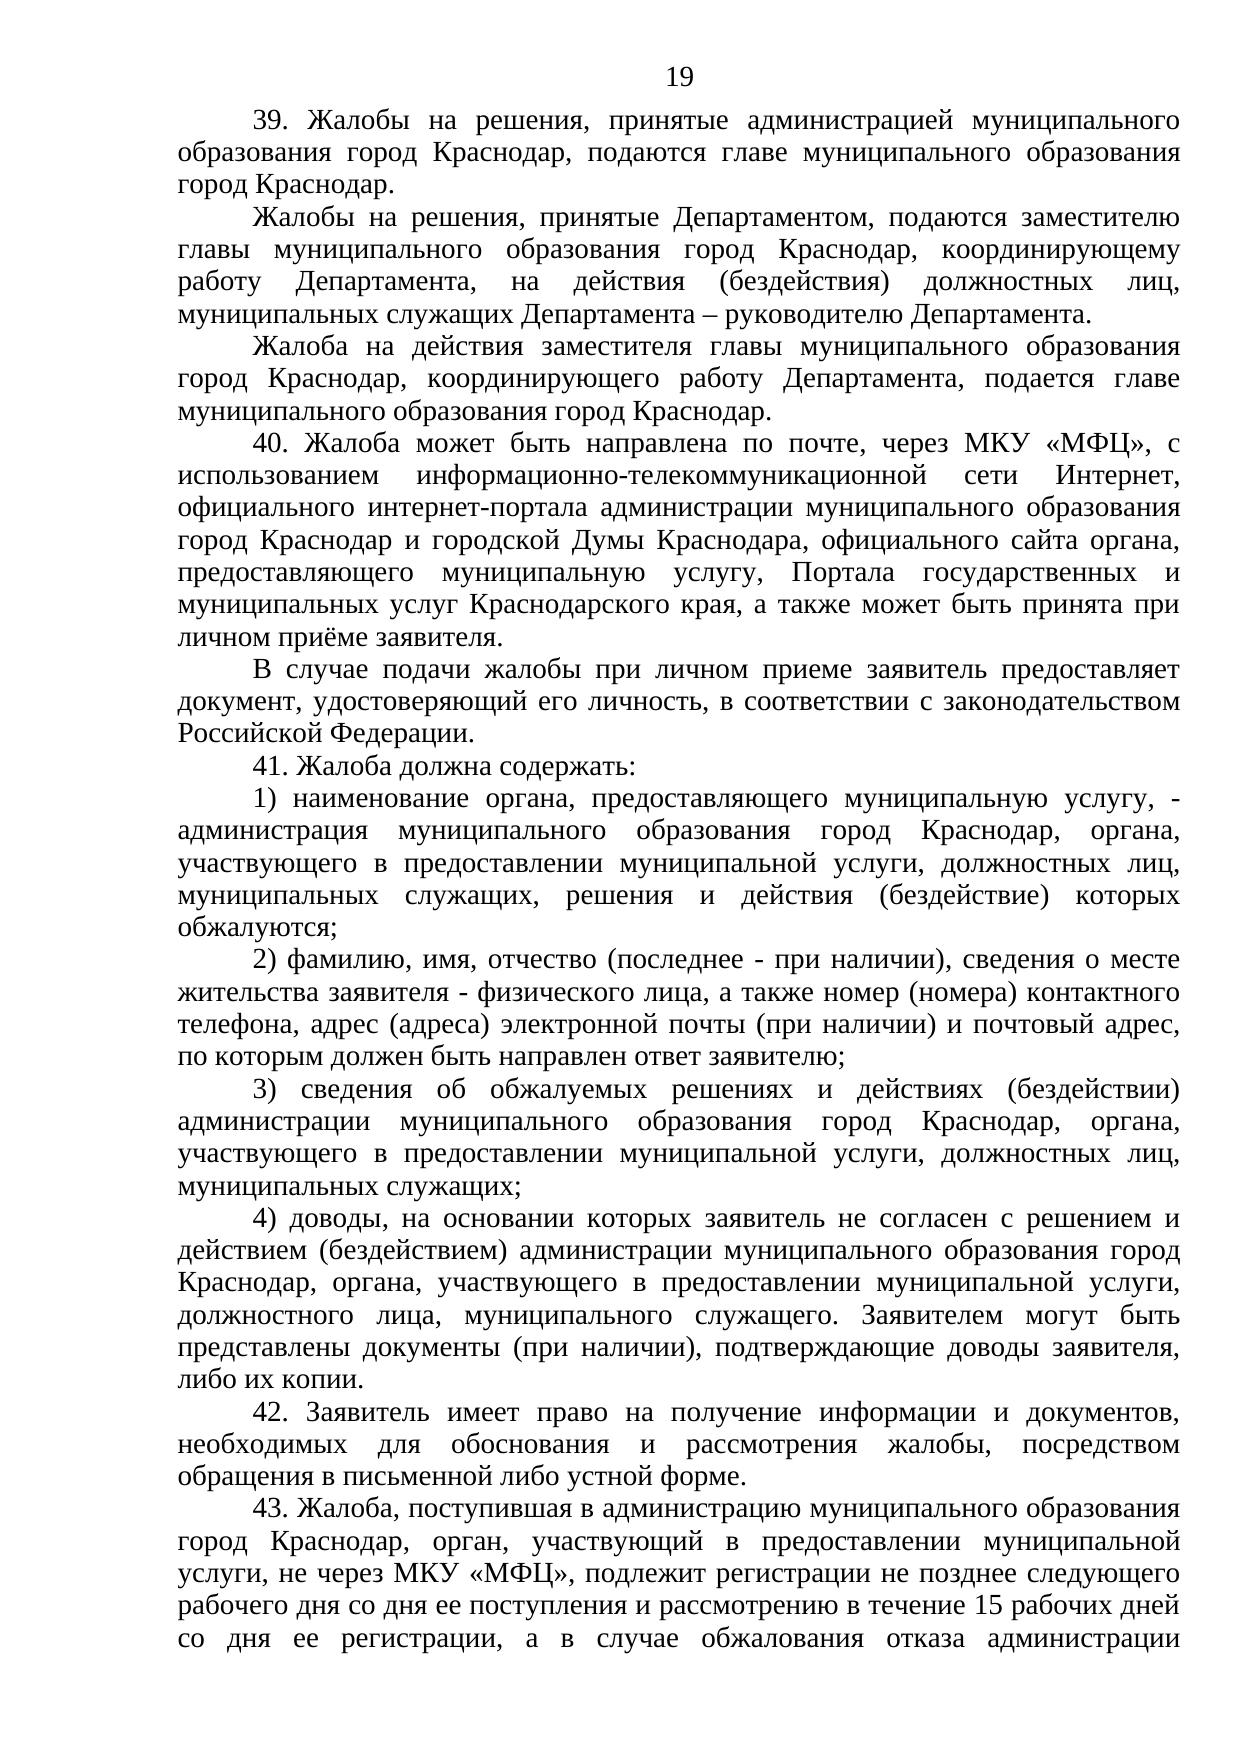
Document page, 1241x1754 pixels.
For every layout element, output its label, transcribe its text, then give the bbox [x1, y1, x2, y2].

text 40. Жалоба может быть направлена по почте, через МКУ «МФЦ», с использованием информационно-телекоммуникационной сети Интернет, официального интернет-портала администрации муниципального образования город Краснодар и городской Думы Краснодара, официального сайта органа, предоставляющего муниципальную услугу, Портала государственных и муниципальных услуг Краснодарского края, а также может быть принята при личном приёме заявителя. [177, 426, 1181, 652]
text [177, 1492, 1181, 1653]
text 4) доводы, на основании которых заявитель не согласен с решением и действием (бездействием) администрации муниципального образования город Краснодар, органа, участвующего в предоставлении муниципальной услуги, должностного лица, муниципального служащего. Заявителем могут быть представлены документы (при наличии), подтверждающие доводы заявителя, либо их копии. [177, 1201, 1181, 1395]
text 39. Жалобы на решения, принятые администрацией муниципального образования город Краснодар, подаются главе муниципального образования город Краснодар. [177, 103, 1181, 200]
text 3) сведения об обжалуемых решениях и действиях (бездействии) администрации муниципального образования город Краснодар, органа, участвующего в предоставлении муниципальной услуги, должностных лиц, муниципальных служащих; [177, 1072, 1181, 1201]
text 42. Заявитель имеет право на получение информации и документов, необходимых для обоснования и рассмотрения жалобы, посредством обращения в письменной либо устной форме. [177, 1395, 1181, 1492]
text Жалоба на действия заместителя главы муниципального образования город Краснодар, координирующего работу Департамента, подается главе муниципального образования город Краснодар. [177, 329, 1181, 426]
text 1) наименование органа, предоставляющего муниципальную услугу, - администрация муниципального образования город Краснодар, органа, участвующего в предоставлении муниципальной услуги, должностных лиц, муниципальных служащих, решения и действия (бездействие) которых обжалуются; [177, 782, 1181, 943]
text 2) фамилию, имя, отчество (последнее - при наличии), сведения о месте жительства заявителя - физического лица, а также номер (номера) контактного телефона, адрес (адреса) электронной почты (при наличии) и почтовый адрес, по которым должен быть направлен ответ заявителю; [177, 943, 1181, 1072]
text 41. Жалоба должна содержать: [177, 749, 1181, 782]
text В случае подачи жалобы при личном приеме заявитель предоставляет документ, удостоверяющий его личность, в соответствии с законодательством Российской Федерации. [177, 652, 1181, 749]
text Жалобы на решения, принятые Департаментом, подаются заместителю главы муниципального образования город Краснодар, координирующему работу Департамента, на действия (бездействия) должностных лиц, муниципальных служащих Департамента – руководителю Департамента. [177, 200, 1181, 329]
